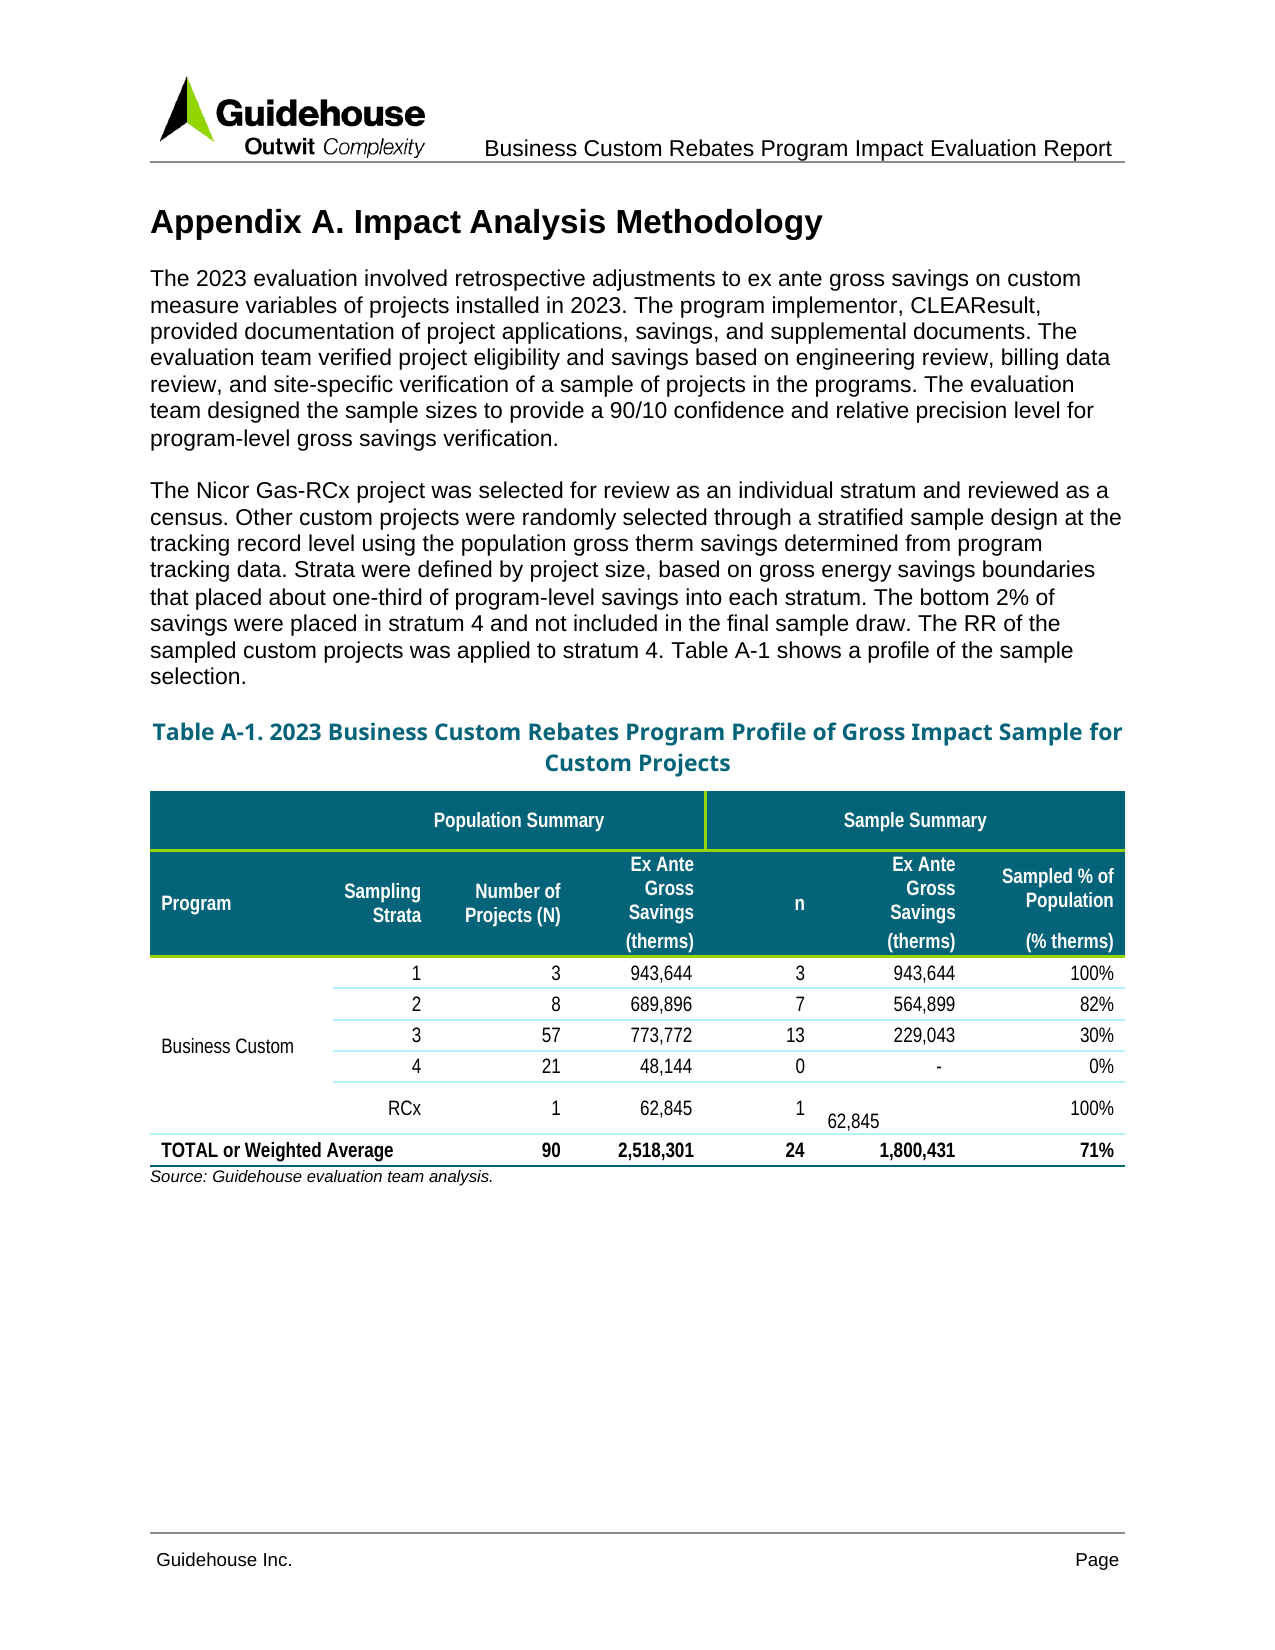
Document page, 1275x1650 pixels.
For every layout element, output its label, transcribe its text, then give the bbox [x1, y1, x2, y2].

subtitle Impact Analysis Methodology [150, 202, 1125, 240]
table_cell 564,899 [816, 989, 967, 1018]
table_cell 48,144 [572, 1052, 705, 1081]
table_cell 0% [967, 1052, 1125, 1081]
table_cell 3 [705, 958, 816, 987]
table_cell 2 [333, 989, 432, 1018]
table_cell Number of Projects (N) [432, 852, 572, 955]
table_cell 773,772 [572, 1021, 705, 1050]
table_cell 3 [333, 1021, 432, 1050]
table_cell Ex Ante Gross Savings [816, 852, 967, 924]
table_cell 689,896 [572, 989, 705, 1018]
table_cell 4 [333, 1052, 432, 1081]
table_cell TOTAL or Weighted Average [150, 1135, 432, 1164]
table_cell (therms) [816, 924, 967, 955]
table_cell 100% [967, 1083, 1125, 1133]
table_cell 21 [432, 1052, 572, 1081]
table_cell (therms) [572, 924, 705, 955]
table_cell 13 [705, 1021, 816, 1050]
table_header Sample Summary [707, 791, 1125, 849]
picture [156, 75, 427, 161]
table_header [150, 791, 333, 849]
text The Nicor Gas-RCx project was selected for review as an individual stratum and reviewed as a census. Other custom projects were randomly selected through a stratified sample design at the tracking record level using the population gross therm savings determined from program tracking data. Strata were defined by project size, based on gross energy savings boundaries that placed about one‐third of program‐level savings into each stratum. The bottom 2% of savings were placed in stratum 4 and not included in the final sample draw. The RR of the sampled custom projects was applied to stratum 4. Table A-1 shows a profile of the sample selection. [150, 477, 1125, 689]
table_cell 71% [967, 1135, 1125, 1164]
table_cell 1 [705, 1083, 816, 1133]
table_cell 30% [967, 1021, 1125, 1050]
table_cell 7 [705, 989, 816, 1018]
table_cell RCx [333, 1083, 432, 1133]
table_cell Sampled % of Population [967, 852, 1125, 924]
table_cell 3 [432, 958, 572, 987]
table_cell 943,644 [572, 958, 705, 987]
text Source: Guidehouse evaluation team analysis. [150, 1167, 1125, 1186]
table_cell 943,644 [816, 958, 967, 987]
table_cell 229,043 [816, 1021, 967, 1050]
table_cell 8 [432, 989, 572, 1018]
table_cell 90 [432, 1135, 572, 1164]
table_cell 1,800,431 [816, 1135, 967, 1164]
table_cell 2,518,301 [572, 1135, 705, 1164]
table_cell Program [150, 852, 333, 955]
table_cell 1 [333, 958, 432, 987]
text The 2023 evaluation involved retrospective adjustments to ex ante gross savings on custom measure variables of projects installed in 2023. The program implementor, CLEAResult, provided documentation of project applications, savings, and supplemental documents. The evaluation team verified project eligibility and savings based on engineering review, billing data review, and site-specific verification of a sample of projects in the programs. The evaluation team designed the sample sizes to provide a 90/10 confidence and relative precision level for program‐level gross savings verification. [150, 265, 1125, 451]
table_cell 62,845 [572, 1083, 705, 1133]
text Table A-1. 2023 Business Custom Rebates Program Profile of Gross Impact Sample for Custom Projects [150, 716, 1125, 778]
table_cell 1 [432, 1083, 572, 1133]
table_cell n [705, 852, 816, 955]
table_cell 24 [705, 1135, 816, 1164]
table_cell - [816, 1052, 967, 1081]
table_cell Ex Ante Gross Savings [572, 852, 705, 924]
table_header Population Summary [333, 791, 704, 849]
table_cell Sampling Strata [333, 852, 432, 955]
table_cell Business Custom [150, 958, 333, 1133]
table_cell 57 [432, 1021, 572, 1050]
table_cell 82% [967, 989, 1125, 1018]
table_cell 0 [705, 1052, 816, 1081]
table_cell 100% [967, 958, 1125, 987]
table_cell (% therms) [967, 924, 1125, 955]
table_cell 62,845 [816, 1083, 967, 1133]
